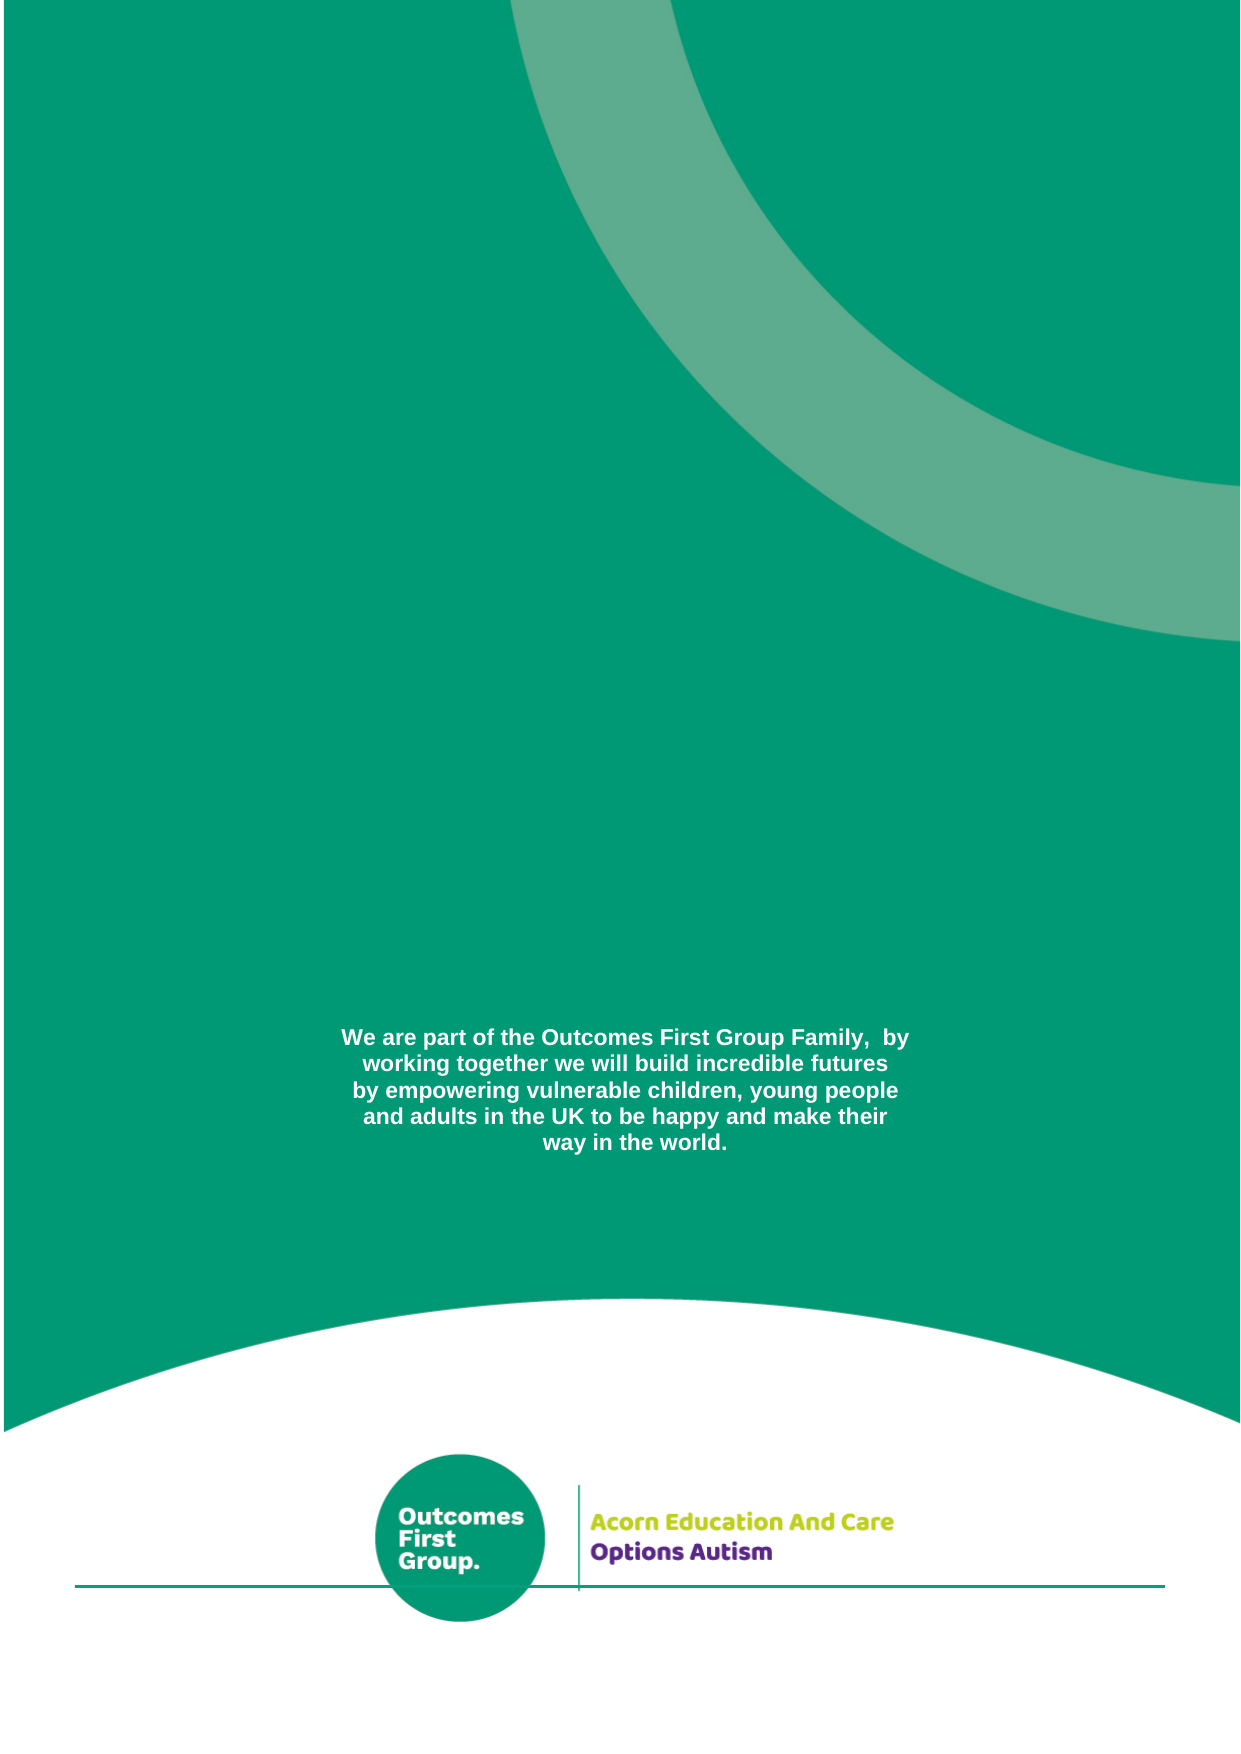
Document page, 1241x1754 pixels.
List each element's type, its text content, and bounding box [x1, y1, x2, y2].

text and adults in the UK to be happy and make their [103, 1103, 1147, 1129]
picture [3, 0, 1241, 1754]
text by empowering vulnerable children, young people [103, 1077, 1147, 1103]
text way in the world. [103, 1129, 1167, 1156]
text We are part of the Outcomes First Group Family, by [103, 1024, 1147, 1050]
text working together we will build incredible futures [103, 1050, 1147, 1077]
